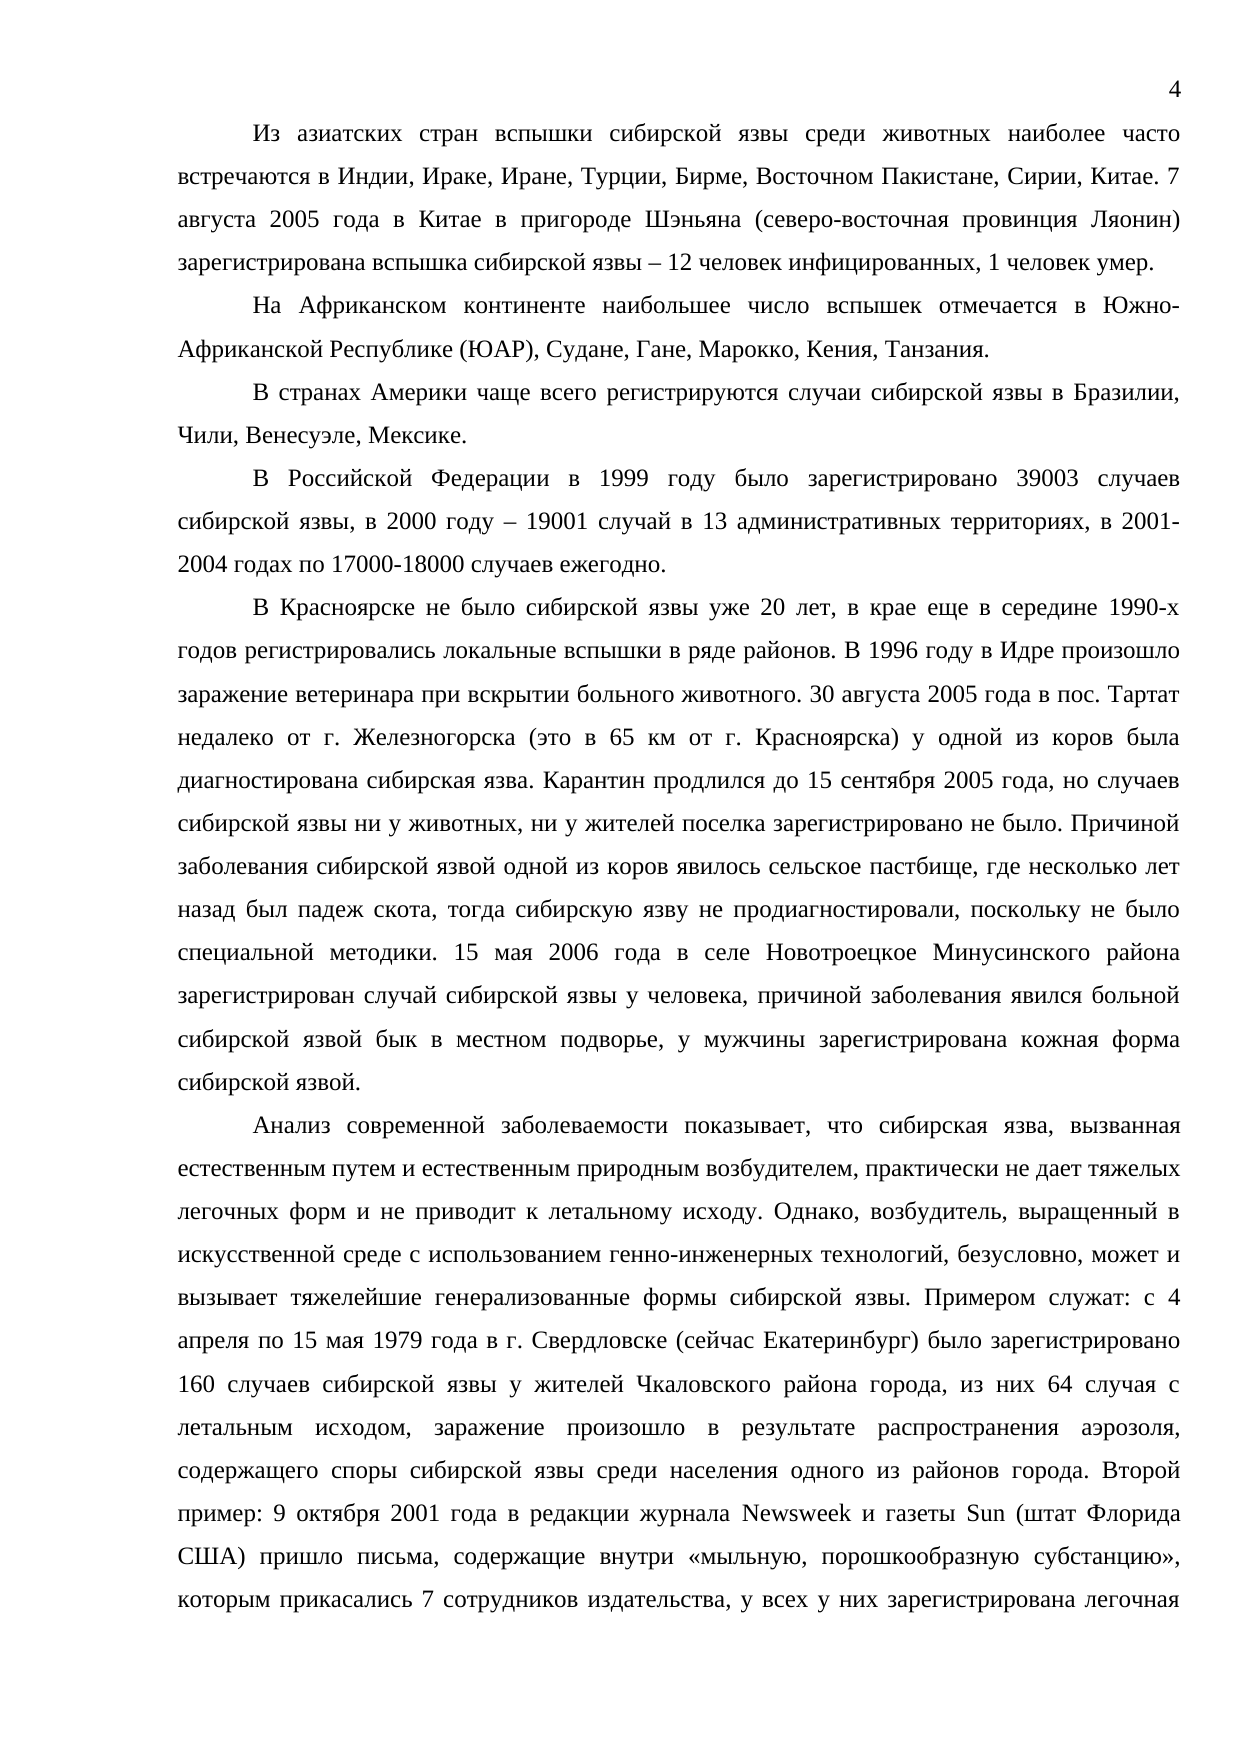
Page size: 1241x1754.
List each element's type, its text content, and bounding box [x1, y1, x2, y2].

text Из азиатских стран вспышки сибирской язвы среди животных наиболее часто встречаются в Индии, Ираке, Иране, Турции, Бирме, Восточном Пакистане, Сирии, Китае. 7 августа 2005 года в Китае в пригороде Шэньяна (северо-восточная провинция Ляонин) зарегистрирована вспышка сибирской язвы – 12 человек инфицированных, 1 человек умер. [177, 118, 1181, 276]
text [177, 1110, 1181, 1613]
text В Российской Федерации в 1999 году было зарегистрировано 39003 случаев сибирской язвы, в 2000 году – 19001 случай в 13 административных территориях, в 2001-2004 годах по 17000-18000 случаев ежегодно. [177, 463, 1181, 578]
text На Африканском континенте наибольшее число вспышек отмечается в Южно-Африканской Республике (ЮАР), Судане, Гане, Марокко, Кения, Танзания. [177, 291, 1181, 362]
text В Красноярске не было сибирской язвы уже 20 лет, в крае еще в середине 1990-х годов регистрировались локальные вспышки в ряде районов. В 1996 году в Идре произошло заражение ветеринара при вскрытии больного животного. 30 августа 2005 года в пос. Тартат недалеко от г. Железногорска (это в от г. Красноярска) у одной из коров была диагностирована сибирская язва. Карантин продлился до 15 сентября 2005 года, но случаев сибирской язвы ни у животных, ни у жителей поселка зарегистрировано не было. Причиной заболевания сибирской язвой одной из коров явилось сельское пастбище, где несколько лет назад был падеж скота, тогда сибирскую язву не продиагностировали, поскольку не было специальной методики. 15 мая 2006 года в селе Новотроецкое Минусинского района зарегистрирован случай сибирской язвы у человека, причиной заболевания явился больной сибирской язвой бык в местном подворье, у мужчины зарегистрирована кожная форма сибирской язвой. [177, 592, 1181, 1096]
text В странах Америки чаще всего регистрируются случаи сибирской язвы в Бразилии, Чили, Венесуэле, Мексике. [177, 377, 1181, 449]
